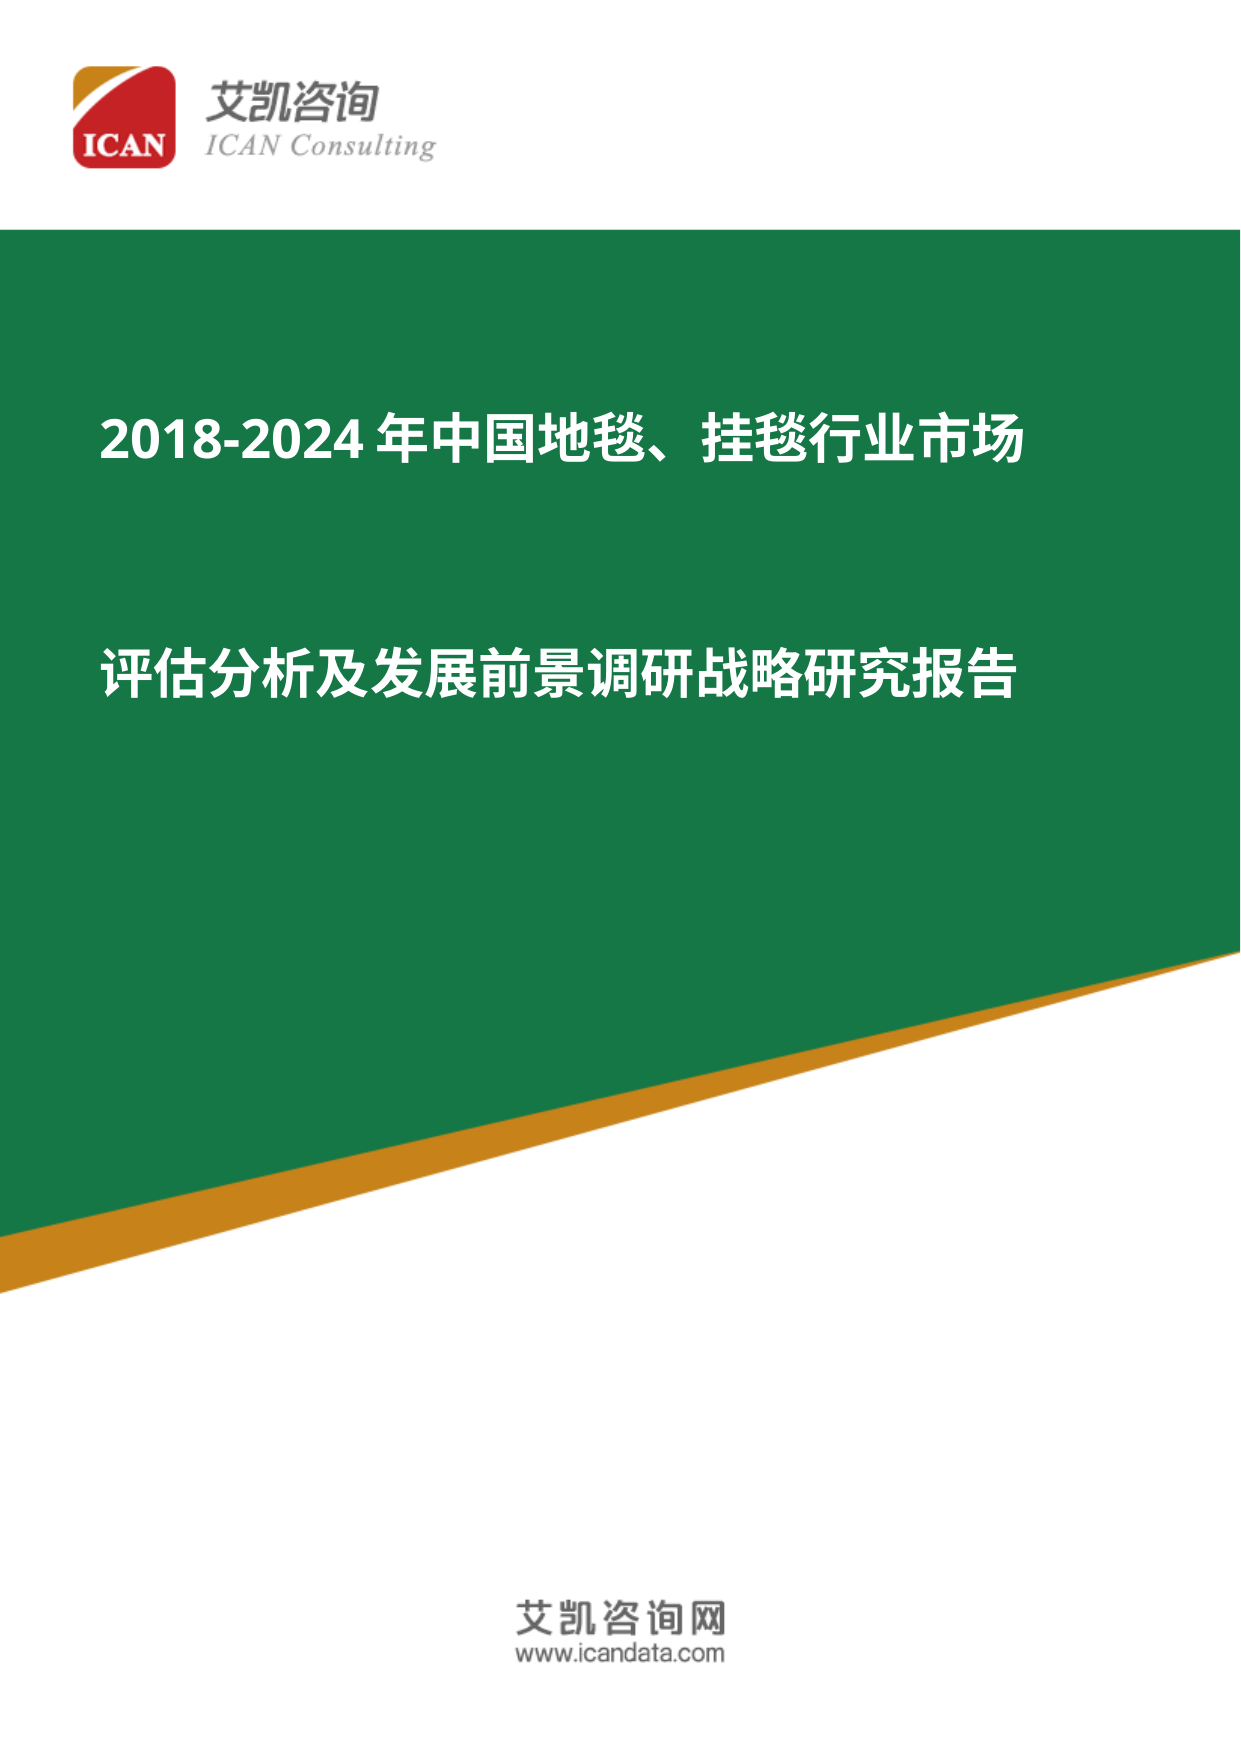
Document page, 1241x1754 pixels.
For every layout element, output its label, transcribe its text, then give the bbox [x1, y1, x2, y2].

picture [0, 5, 1241, 1754]
subtitle 2018-2024年中国地毯、挂毯行业市场评估分析及发展前景调研战略研究报告 [99, 386, 1053, 718]
